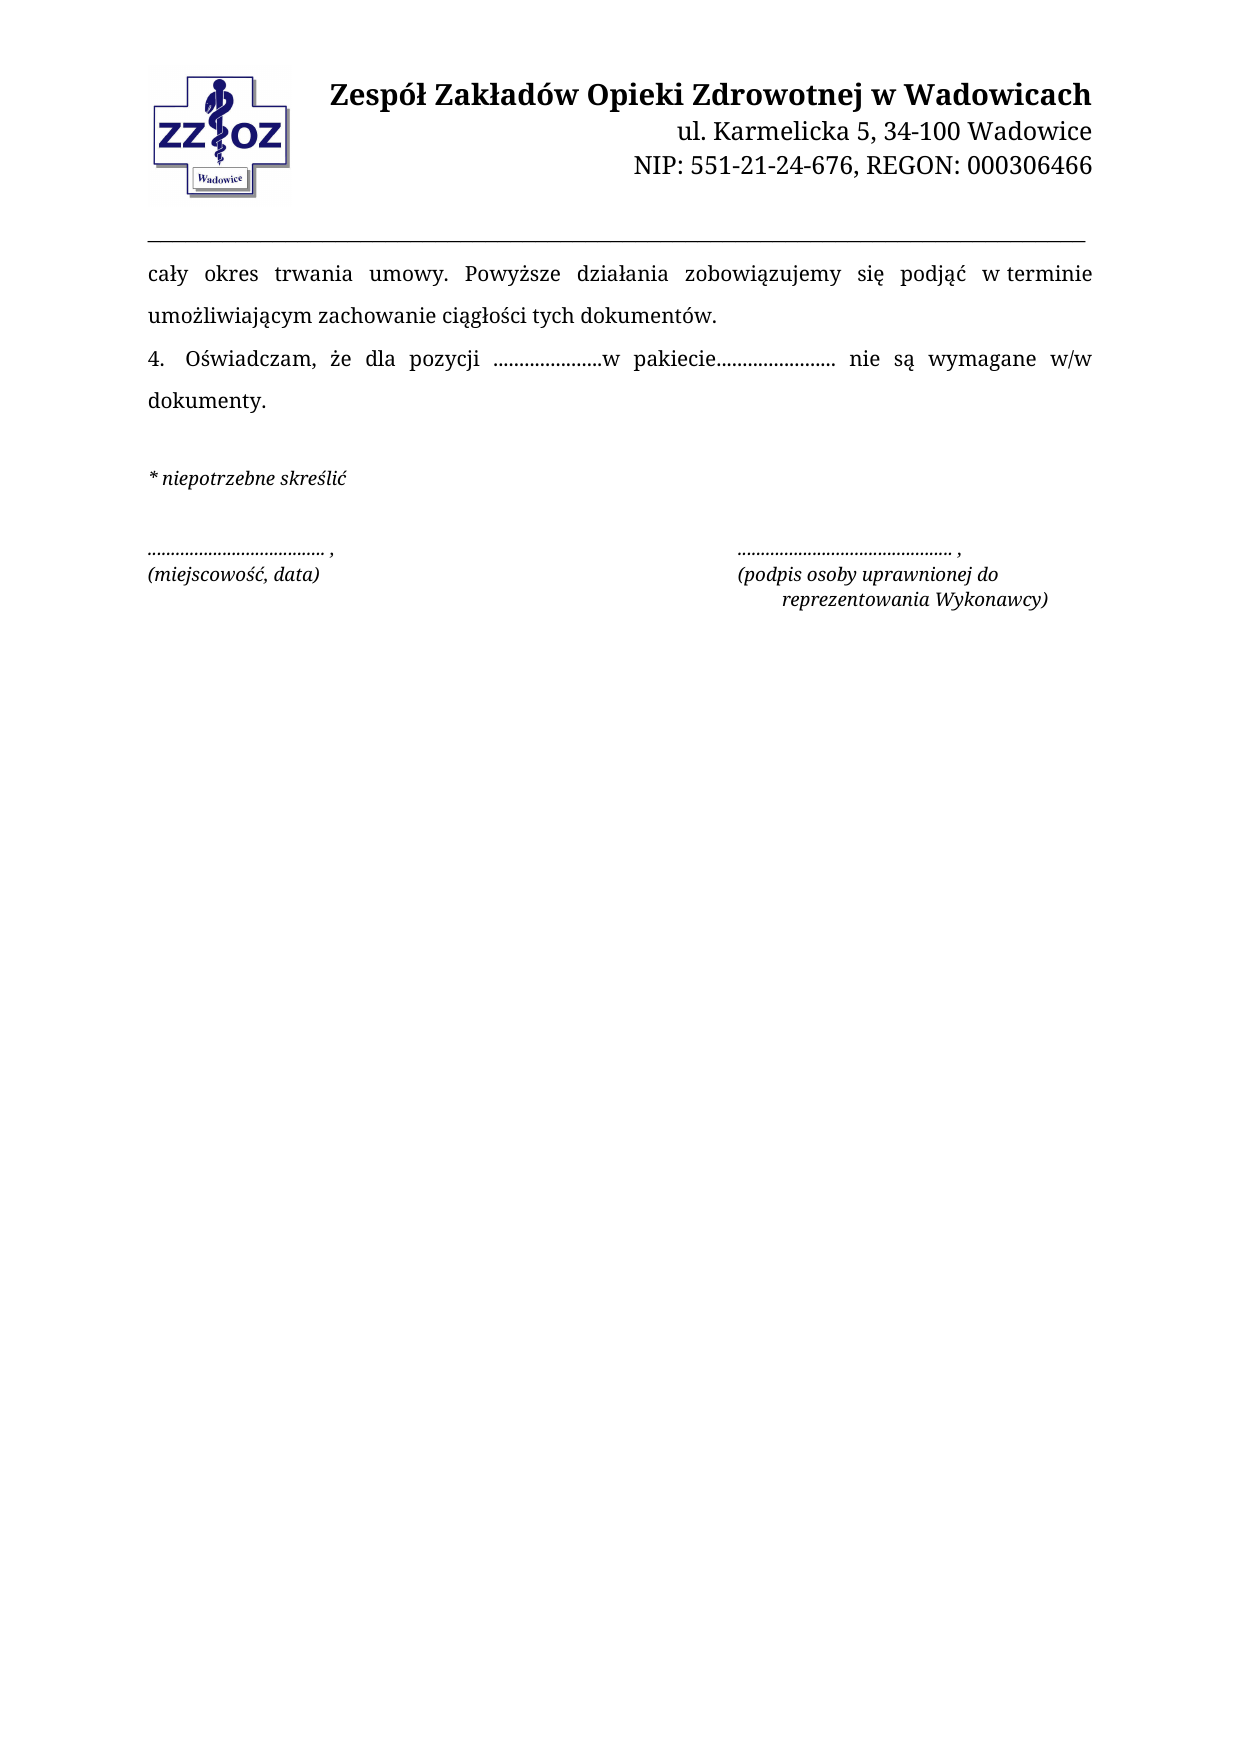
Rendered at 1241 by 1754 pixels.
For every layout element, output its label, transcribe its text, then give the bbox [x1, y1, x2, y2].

text * niepotrzebne skreślić [148, 465, 1092, 491]
text ...................................... , .............................................. , [148, 536, 1092, 561]
picture [148, 65, 292, 207]
list Oświadczam, że dla pozycji .....................w pakiecie....................... nie są wymagane w/w dokumenty. [148, 344, 1092, 415]
text (miejscowość, data) (podpis osoby uprawnionej do [148, 561, 1092, 587]
text reprezentowania Wykonawcy) [148, 587, 1092, 612]
